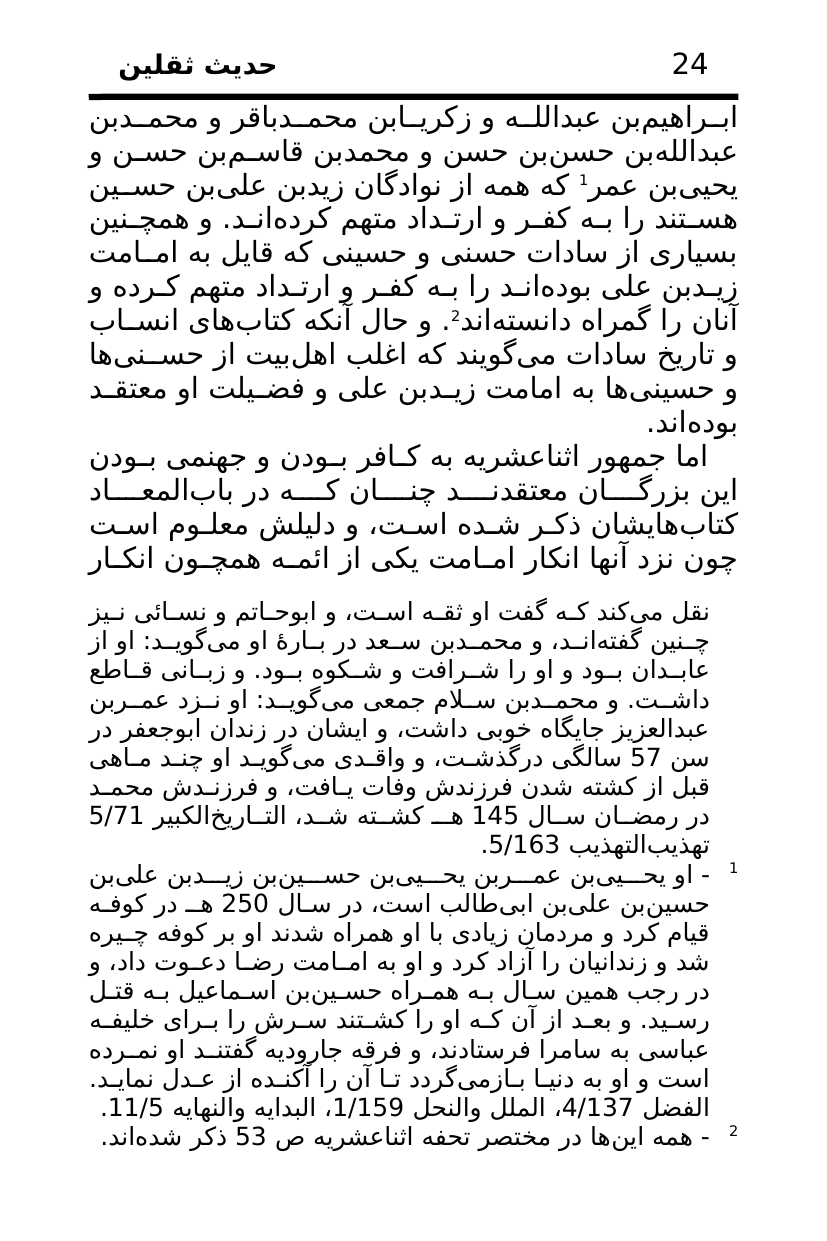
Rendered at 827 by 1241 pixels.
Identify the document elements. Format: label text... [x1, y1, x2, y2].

text و همچنین برادر امام حسن عسکری جعفربن علی را دروغگو لقب داده‌اند، و حسن‌بن حسن مثنی و فرزندش عبدالله‌المحض و فرزندش محمد ملقب به نفس زکیه را از کافران مرتد شمرده‌اند. و همچنین ابراهیم‌بن عبدالله و زکریابن محمدباقر و محمدبن عبدالله‌بن حسن‌بن حسن و محمدبن قاسم‌بن حسن و یحیی‌بن عمر که همه از نوادگان زیدبن علی‌بن حسین هستند را به کفر و ارتداد متهم کرده‌اند. و همچنین بسیاری از سادات حسنی و حسینی که قایل به امامت زیدبن علی بوده‌اند را به کفر و ارتداد متهم کرده و آنان را گمراه دانسته‌اند. و حال آنکه کتاب‌های انساب و تاریخ سادات می‌گویند که اغلب اهل‌بیت از حسنی‌ها و حسینی‌ها به امامت زیدبن علی و فضیلت او معتقد بوده‌اند. [89, 100, 738, 439]
text اما جمهور اثناعشریه به کافر بودن و جهنمی بودن این بزرگان معتقدند چنان که در باب‌المعاد کتاب‌هایشان ذکر شده است، و دلیلش معلوم است چون نزد آنها انکار امامت یکی از ائمه همچون انکار نبوت است، و منکر امامت کافر است و کافر برای همیشه در جهنم باقی می‌ماند و این بزرگان امامت ائمه وقت را قبول نداشتند بلکه امامت بعضی از ائمه گذشته را نیز انکار می‌کردند. و برخی از اثناعشریه معتقدند که این‌ها مثل عباس عموی رسول‌خدا از اهل اعراف هستند. [89, 439, 738, 575]
